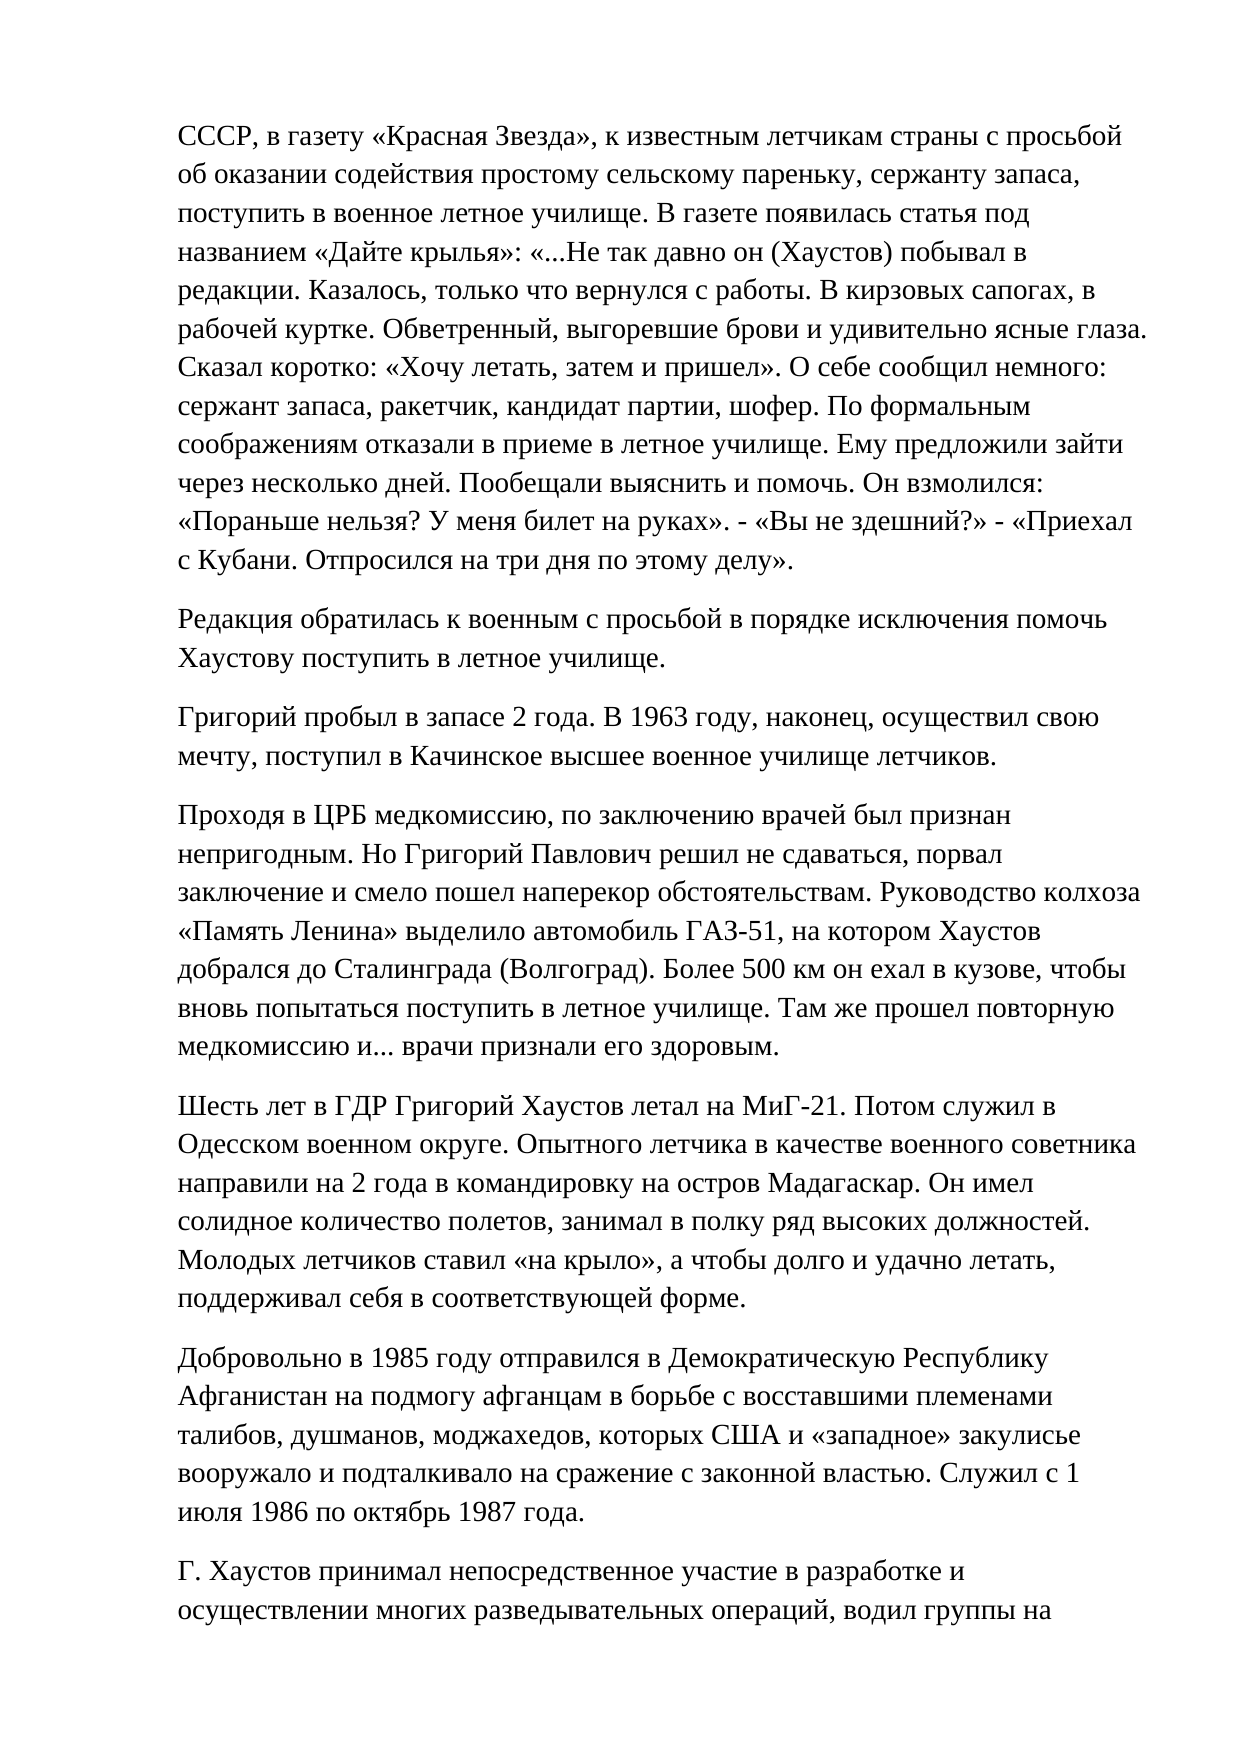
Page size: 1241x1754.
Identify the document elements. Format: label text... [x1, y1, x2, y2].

text Проходя в ЦРБ медкомиссию, по заключению врачей был признан непригодным. Но Григорий Павлович решил не сдаваться, порвал заключение и смело пошел наперекор обстоятельствам. Руководство колхоза «Память Ленина» выделило автомобиль ГАЗ-51, на котором Хаустов добрался до Сталинграда (Волгоград). Более 500 км он ехал в кузове, чтобы вновь попытаться поступить в летное училище. Там же прошел повторную медкомиссию и... врачи признали его здоровым. [177, 797, 1152, 1062]
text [177, 118, 1152, 576]
text Добровольно в 1985 году отправился в Демократическую Республику Афганистан на подмогу афганцам в борьбе с восставшими племенами талибов, душманов, моджахедов, которых США и «западное» закулисье вооружало и подталкивало на сражение с законной властью. Служил с 1 июля 1986 по октябрь 1987 года. [177, 1340, 1152, 1528]
text Григорий пробыл в запасе 2 года. В 1963 году, наконец, осуществил свою мечту, поступил в Качинское высшее военное училище летчиков. [177, 699, 1152, 771]
text Шесть лет в ГДР Григорий Хаустов летал на МиГ-21. Потом служил в Одесском военном округе. Опытного летчика в качестве военного советника направили на 2 года в командировку на остров Мадагаскар. Он имел солидное количество полетов, занимал в полку ряд высоких должностей. Молодых летчиков ставил «на крыло», а чтобы долго и удачно летать, поддерживал себя в соответствующей форме. [177, 1088, 1152, 1314]
text Редакция обратилась к военным с просьбой в порядке исключения помочь Хаустову поступить в летное училище. [177, 601, 1152, 673]
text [177, 1553, 1152, 1626]
